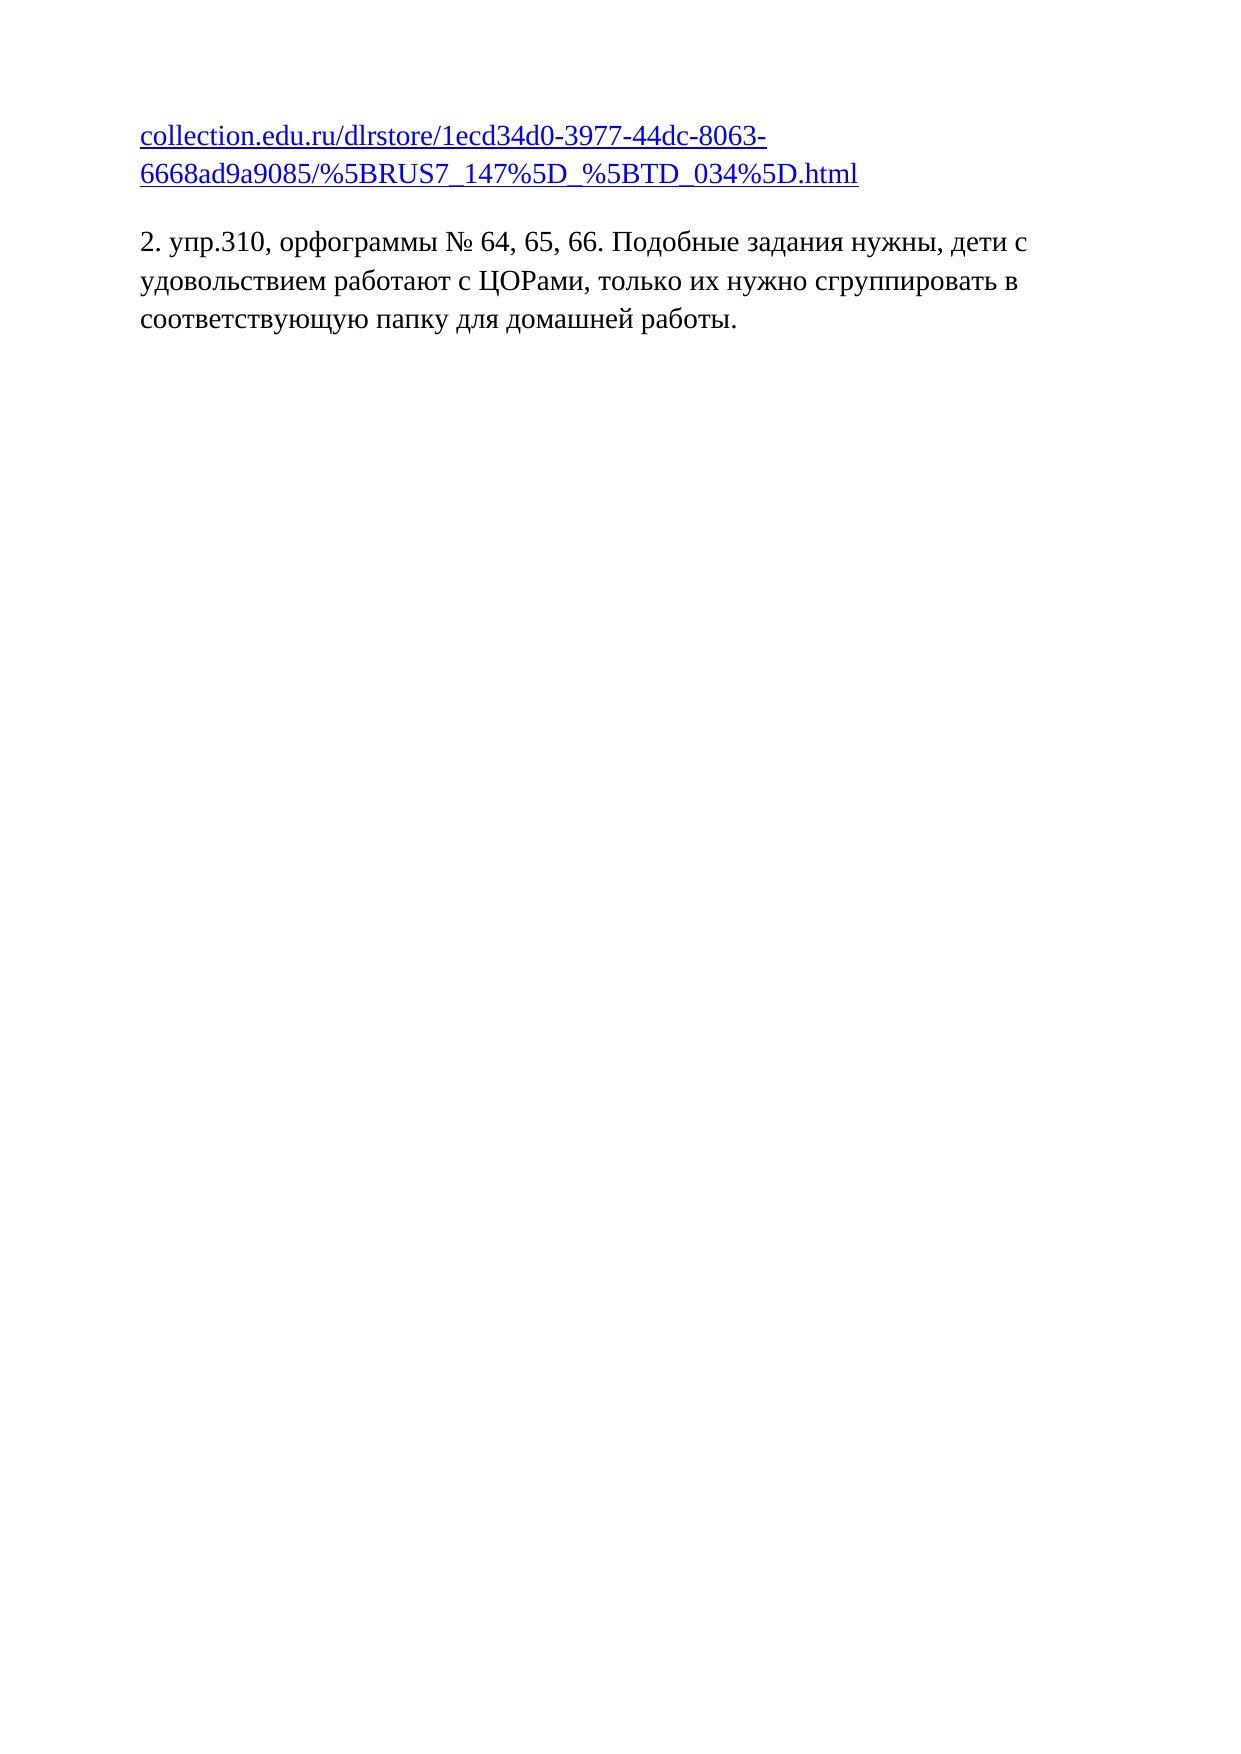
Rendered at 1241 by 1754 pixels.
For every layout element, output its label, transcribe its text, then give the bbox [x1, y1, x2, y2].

text 2. упр.310, орфограммы № 64, 65, 66. Подобные задания нужны, дети с удовольствием работают с ЦОРами, только их нужно сгруппировать в соответствующую папку для домашней работы. [140, 224, 1115, 335]
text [140, 118, 1115, 190]
